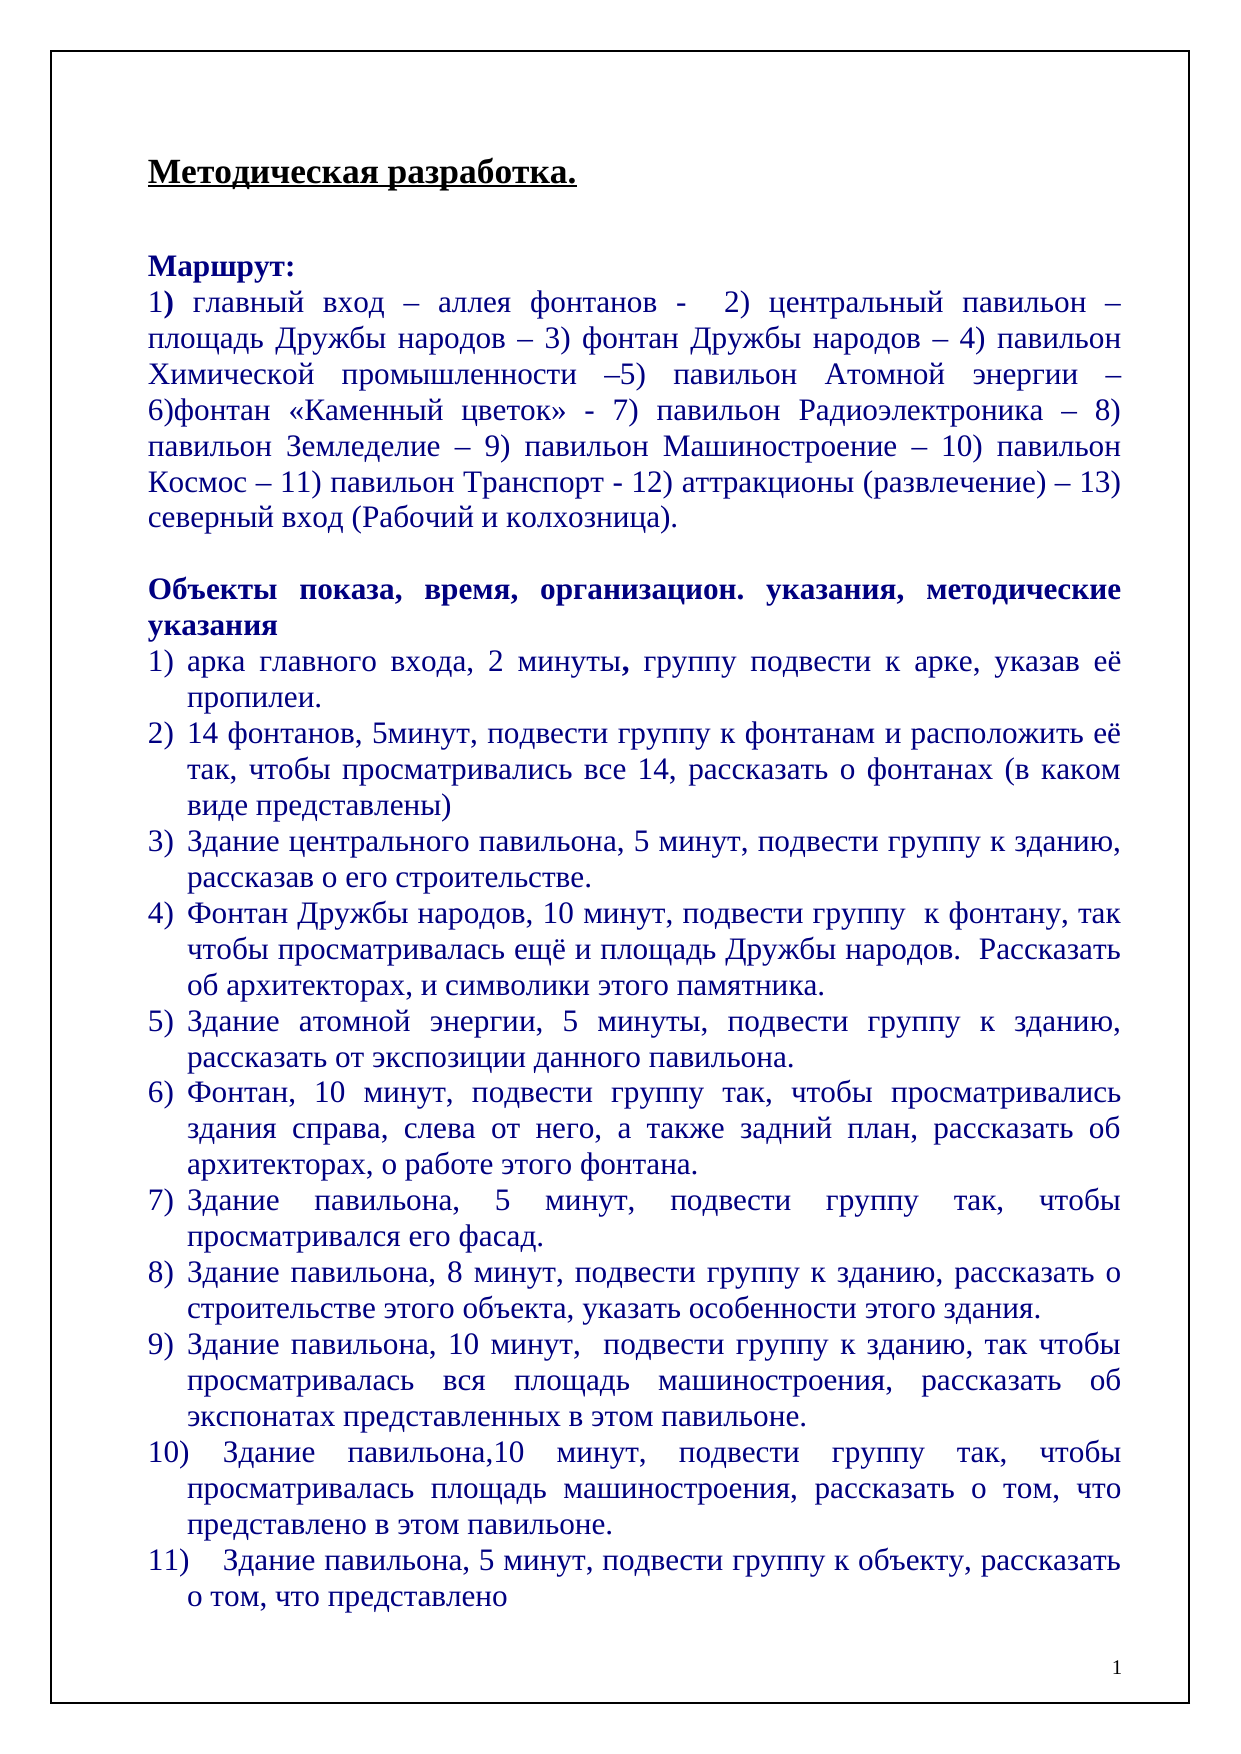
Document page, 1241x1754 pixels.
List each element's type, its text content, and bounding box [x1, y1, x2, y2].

list Фонтан, 10 минут, подвести группу так, чтобы просматривались здания справа, слева от него, а также задний план, рассказать об архитекторах, о работе этого фонтана. [148, 1074, 1122, 1182]
list Здание павильона, 8 минут, подвести группу к зданию, рассказать о строительстве этого объекта, указать особенности этого здания. [148, 1253, 1122, 1325]
text 1) главный вход – аллея фонтанов - 2) центральный павильон – площадь Дружбы народов – 3) фонтан Дружбы народов – 4) павильон Химической промышленности –5) павильон Атомной энергии – 6)фонтан «Каменный цветок» - 7) павильон Радиоэлектроника – 8) павильон Земледелие – 9) павильон Машиностроение – 10) павильон Космос – 11) павильон Транспорт - 12) аттракционы (развлечение) – 13) северный вход (Рабочий и колхозница). [148, 283, 1122, 535]
list арка главного входа, 2 минуты, группу подвести к арке, указав её пропилеи. [148, 642, 1122, 714]
list 14 фонтанов, 5минут, подвести группу к фонтанам и расположить её так, чтобы просматривались все 14, рассказать о фонтанах (в каком виде представлены) [148, 714, 1122, 822]
text Методическая разработка. [148, 150, 1122, 191]
list Здание павильона,10 минут, подвести группу так, чтобы просматривалась площадь машиностроения, рассказать о том, что представлено в этом павильоне. [148, 1433, 1122, 1541]
list Здание павильона, 5 минут, подвести группу так, чтобы просматривался его фасад. [148, 1182, 1122, 1253]
text Маршрут: [148, 247, 1122, 283]
text Объекты показа, время, организацион. указания, методические указания [148, 571, 1122, 642]
list Фонтан Дружбы народов, 10 минут, подвести группу к фонтану, так чтобы просматривалась ещё и площадь Дружбы народов. Рассказать об архитекторах, и символики этого памятника. [148, 894, 1122, 1002]
list Здание павильона, 10 минут, подвести группу к зданию, так чтобы просматривалась вся площадь машиностроения, рассказать об экспонатах представленных в этом павильоне. [148, 1325, 1122, 1433]
list Здание центрального павильона, 5 минут, подвести группу к зданию, рассказав о его строительстве. [148, 822, 1122, 894]
list Здание атомной энергии, 5 минуты, подвести группу к зданию, рассказать от экспозиции данного павильона. [148, 1002, 1122, 1074]
list Здание павильона, 5 минут, подвести группу к объекту, рассказать о том, что представлено [148, 1541, 1122, 1613]
